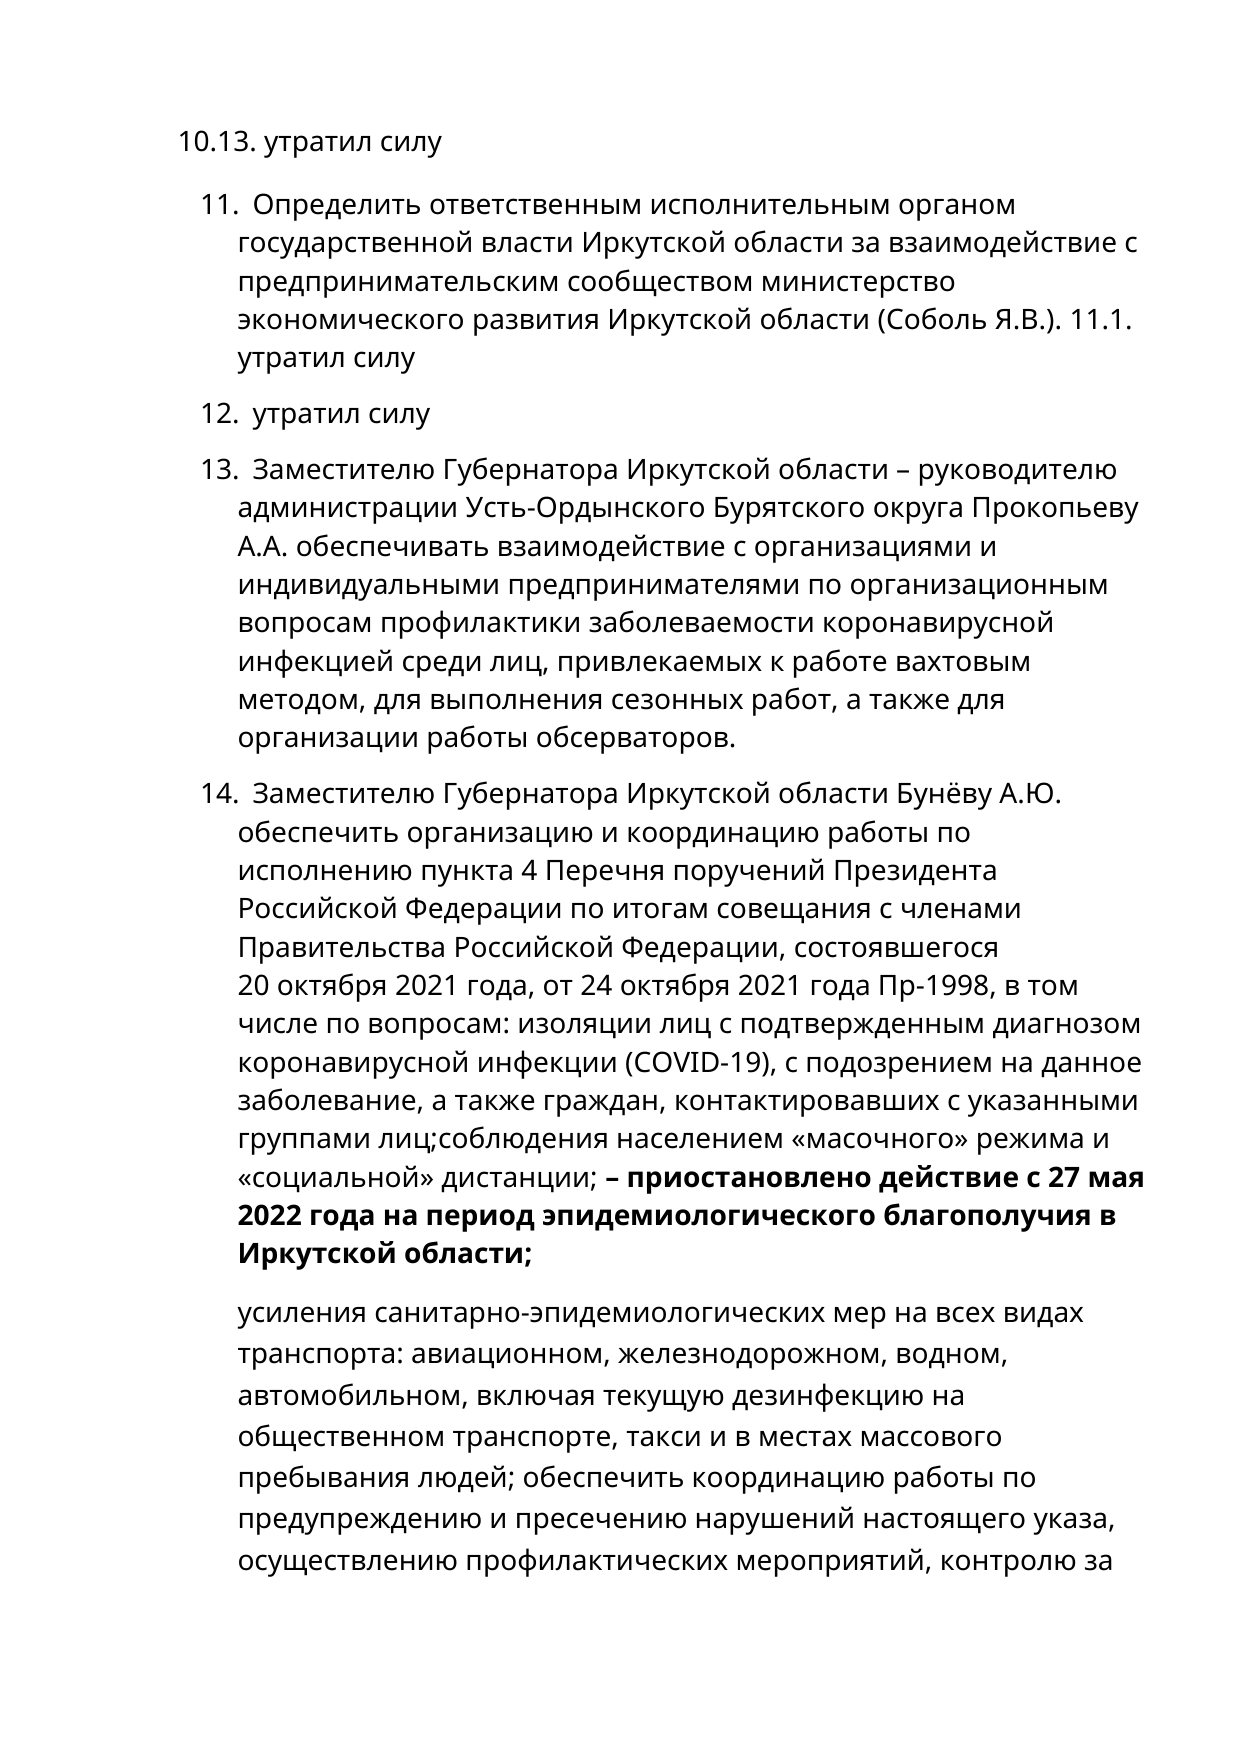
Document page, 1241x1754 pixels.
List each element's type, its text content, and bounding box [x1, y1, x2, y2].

list Заместителю Губернатора Иркутской области Бунёву А.Ю. обеспечить организацию и координацию работы по исполнению пункта 4 Перечня поручений Президента Российской Федерации по итогам совещания с членами Правительства Российской Федерации, состоявшегося 20 октября 2021 года, от 24 октября 2021 года Пр-1998, в том числе по вопросам: изоляции лиц с подтвержденным диагнозом коронавирусной инфекции (COVID-19), с подозрением на данное заболевание, а также граждан, контактировавших с указанными группами лиц;соблюдения населением «масочного» режима и «социальной» дистанции; – приостановлено действие с 27 мая 2022 года на период эпидемиологического благополучия в Иркутской области; [200, 773, 1152, 1272]
list утратил силу [200, 393, 1152, 432]
text 10.13. утратил силу [177, 118, 1152, 159]
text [237, 1289, 1152, 1578]
list Определить ответственным исполнительным органом государственной власти Иркутской области за взаимодействие с предпринимательским сообществом министерство экономического развития Иркутской области (Соболь Я.В.). 11.1. утратил силу [200, 184, 1152, 376]
list Заместителю Губернатора Иркутской области – руководителю администрации Усть-Ордынского Бурятского округа Прокопьеву А.А. обеспечивать взаимодействие с организациями и индивидуальными предпринимателями по организационным вопросам профилактики заболеваемости коронавирусной инфекцией среди лиц, привлекаемых к работе вахтовым методом, для выполнения сезонных работ, а также для организации работы обсерваторов. [200, 449, 1152, 756]
